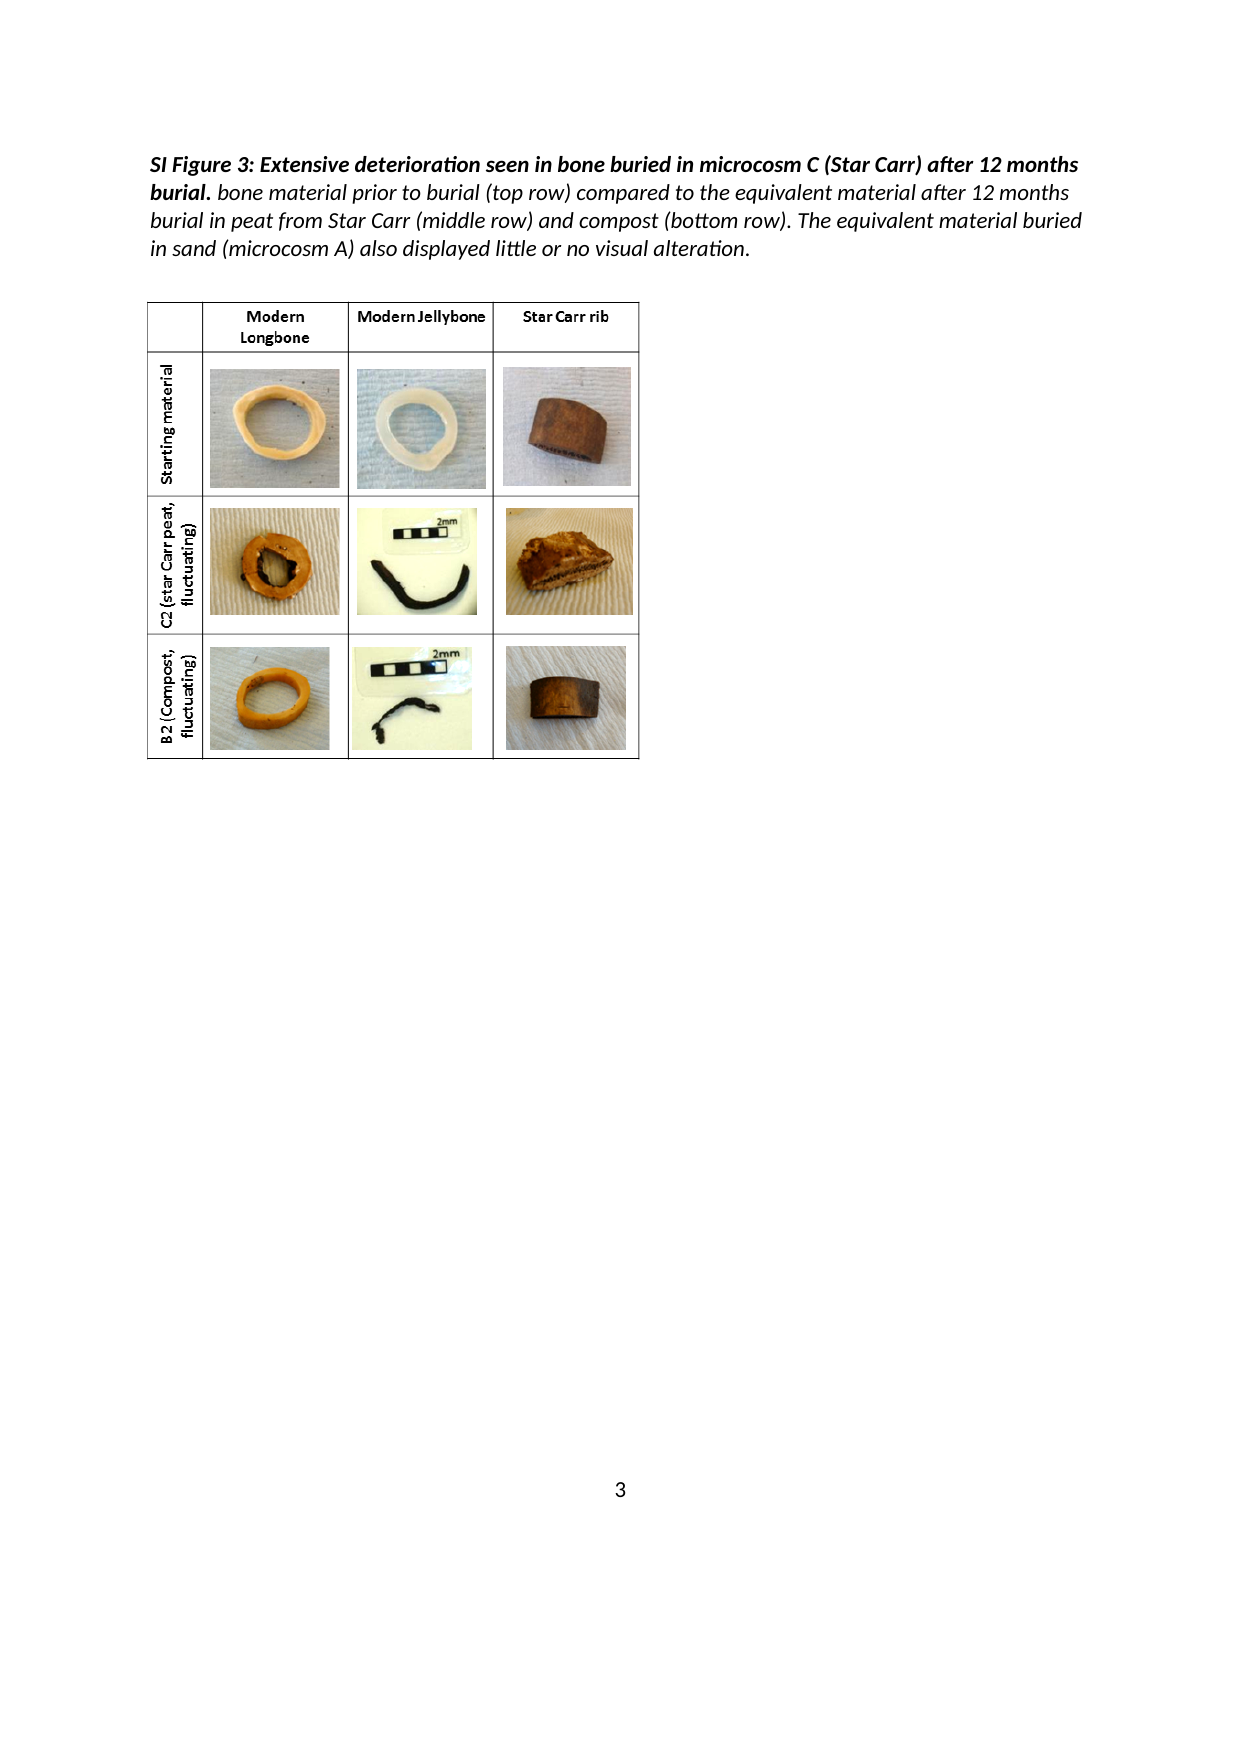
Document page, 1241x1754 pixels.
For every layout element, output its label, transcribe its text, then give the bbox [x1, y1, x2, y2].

picture [139, 292, 654, 772]
text SI Figure 3: Extensive deterioration seen in bone buried in microcosm C (Star Carr) after 12 months burial. bone material prior to burial (top row) compared to the equivalent material after 12 months burial in peat from Star Carr (middle row) and compost (bottom row). The equivalent material buried in sand (microcosm A) also displayed little or no visual alteration. [150, 150, 1090, 262]
